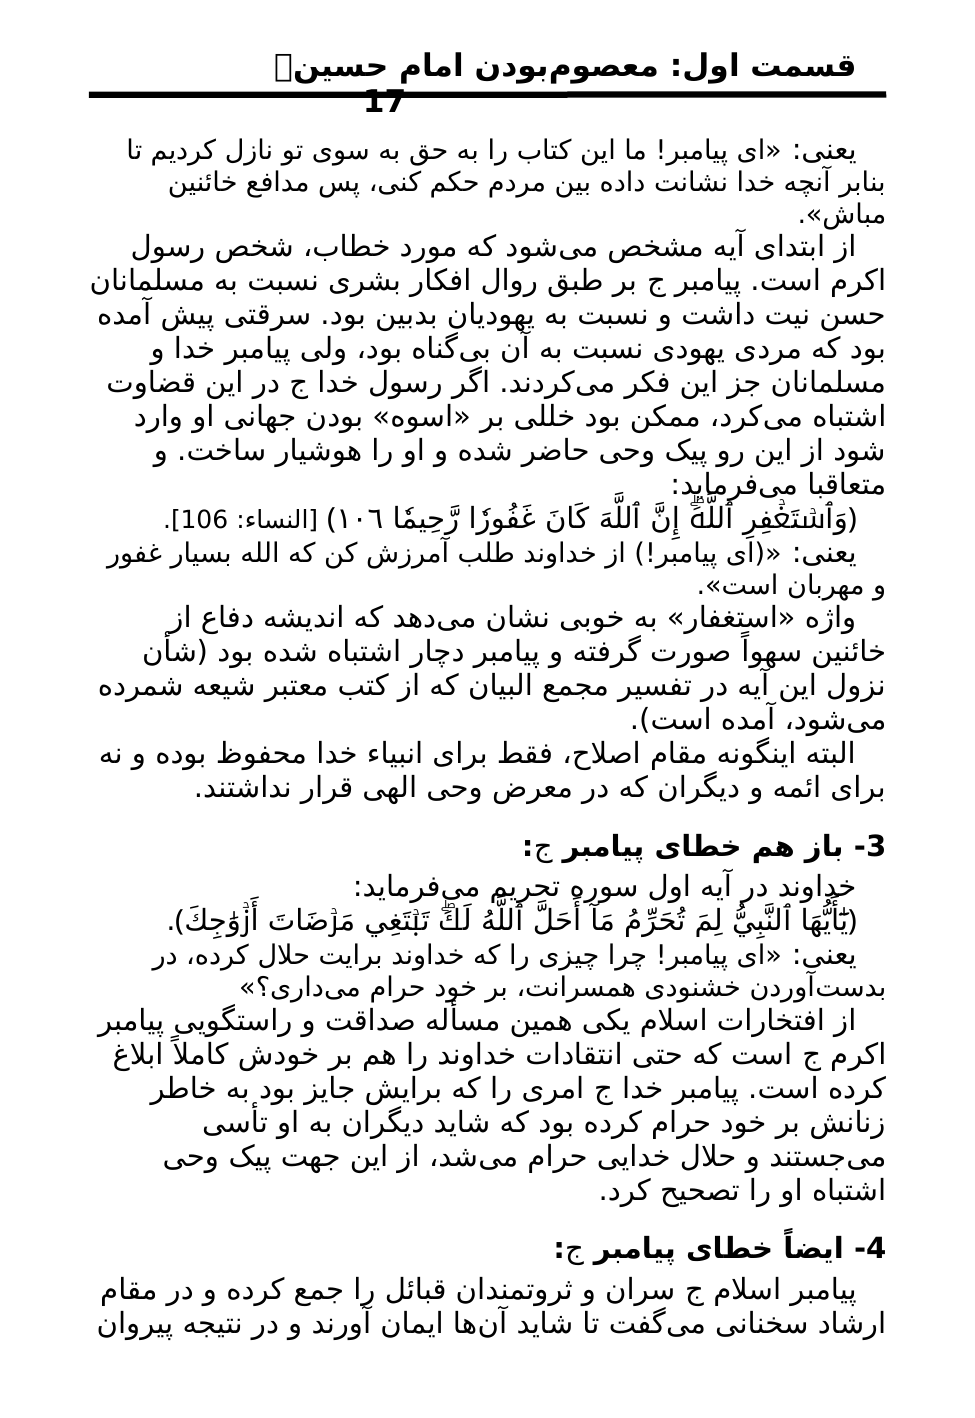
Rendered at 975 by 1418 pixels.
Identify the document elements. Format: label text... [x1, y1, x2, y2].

text 4- ایضاً خطای پیامبر ج: [89, 1232, 886, 1266]
text ﴿يَٰٓأَيُّهَا ٱلنَّبِيُّ لِمَ تُحَرِّمُ مَآ أَحَلَّ ٱللَّهُ لَكَۖ تَبۡتَغِي مَرۡضَاتَ أَزۡوَٰجِكَ﴾. [89, 904, 886, 938]
text یعنی: «ای پیامبر! چرا چیزی را که خداوند برایت حلال کرده، در بدست‌آوردن خشنودی همسرانت، بر خود حرام می‌داری؟» [89, 938, 886, 1003]
text از ابتدای آیه مشخص می‌شود که مورد خطاب، شخص رسول اکرم است. پیامبر ج بر طبق روال افکار بشری نسبت به مسلمانان حسن نیت داشت و نسبت به یهودیان بدبین بود. سرقتی پیش آمده بود که مردی یهودی نسبت به آن بی‌گناه بود، ولی پیامبر خدا و مسلمانان جز این فکر می‌کردند. اگر رسول خدا ج در این قضاوت اشتباه می‌کرد، ممکن بود خللی بر «اسوه» بودن جهانی او وارد شود از این رو پیک وحی حاضر شده و او را هوشیار ساخت. و متعاقبا می‌فرماید: [89, 229, 886, 501]
text البته اینگونه مقام اصلاح، فقط برای انبیاء خدا محفوظ بوده و نه برای ائمه و دیگران که در معرض وحی الهی قرار نداشتند. [89, 737, 886, 804]
text واژه «استغفار» به خوبی نشان می‌دهد که اندیشه دفاع از خائنین سهواً صورت گرفته و پیامبر دچار اشتباه شده بود (شأن نزول این آیه در تفسیر مجمع البیان که از کتب معتبر شیعه شمرده می‌شود، آمده است). [89, 601, 886, 737]
text یعنی: «ای پیامبر! ما این کتاب را به حق به سوی تو نازل کردیم تا بنابر آنچه خدا نشانت داده بین مردم حکم کنی، پس مدافع خائنین مباش». [89, 132, 886, 229]
text خداوند در آیه اول سوره تحریم می‌فرماید: [89, 870, 886, 904]
text یعنی: «(ای پیامبر!) از خداوند طلب آمرزش کن که الله بسیار غفور و مهربان است». [89, 535, 886, 601]
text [89, 1272, 886, 1340]
text از افتخارات اسلام یکی همین مسأله صداقت و راستگویی پیامبر اکرم ج است که حتی انتقادات خداوند را هم بر خودش کاملاً ابلاغ کرده است. پیامبر خدا ج امری را که برایش جایز بود به خاطر زنانش بر خود حرام کرده بود که شاید دیگران به او تأسی می‌جستند و حلال خدایی حرام می‌شد، از این جهت پیک وحی اشتباه او را تصحیح کرد. [89, 1003, 886, 1207]
text ﴿وَٱسۡتَغۡفِرِ ٱللَّهَۖ إِنَّ ٱللَّهَ كَانَ غَفُورٗا رَّحِيمٗا ١٠٦﴾ [النساء: 106]. [89, 501, 886, 535]
text 3- باز هم خطای پیامبر ج: [89, 829, 886, 863]
